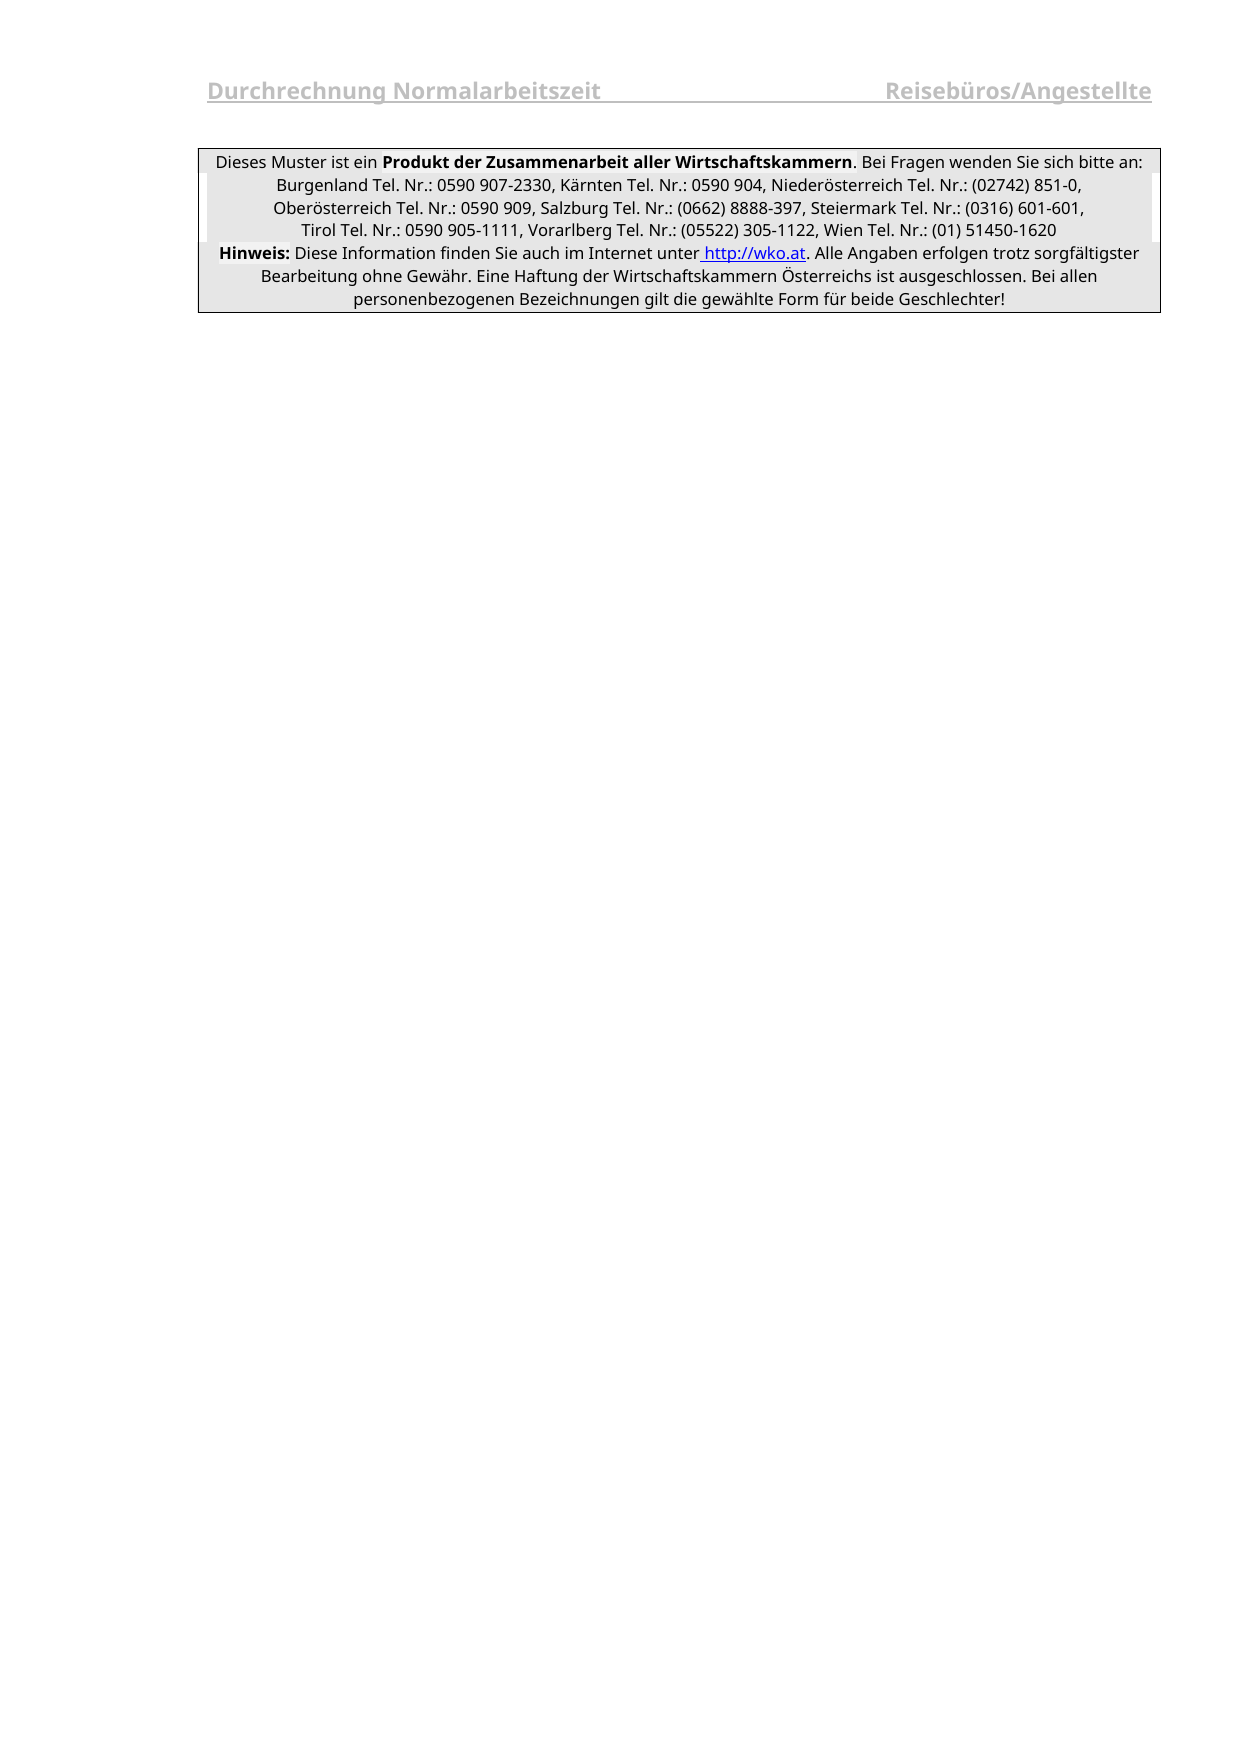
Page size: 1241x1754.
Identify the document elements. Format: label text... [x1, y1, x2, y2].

text Oberösterreich Tel. Nr.: 0590 909, Salzburg Tel. Nr.: (0662) 8888-397, Steiermark Tel. Nr.: (0316) 601-601, [207, 196, 1152, 219]
text Dieses Muster ist ein Produkt der Zusammenarbeit aller Wirtschaftskammern. Bei Fragen wenden Sie sich bitte an: [199, 149, 1160, 173]
text Burgenland Tel. Nr.: 0590 907-2330, Kärnten Tel. Nr.: 0590 904, Niederösterreich Tel. Nr.: (02742) 851-0, [207, 173, 1152, 196]
text Hinweis: Diese Information finden Sie auch im Internet unter http://wko.at. Alle Angaben erfolgen trotz sorgfältigster Bearbeitung ohne Gewähr. Eine Haftung der Wirtschaftskammern Österreichs ist ausgeschlossen. Bei allen personenbezogenen Bezeichnungen gilt die gewählte Form für beide Geschlechter! [199, 238, 1160, 312]
text Tirol Tel. Nr.: 0590 905-1111, Vorarlberg Tel. Nr.: (05522) 305-1122, Wien Tel. Nr.: (01) 51450-1620 [207, 219, 1152, 238]
